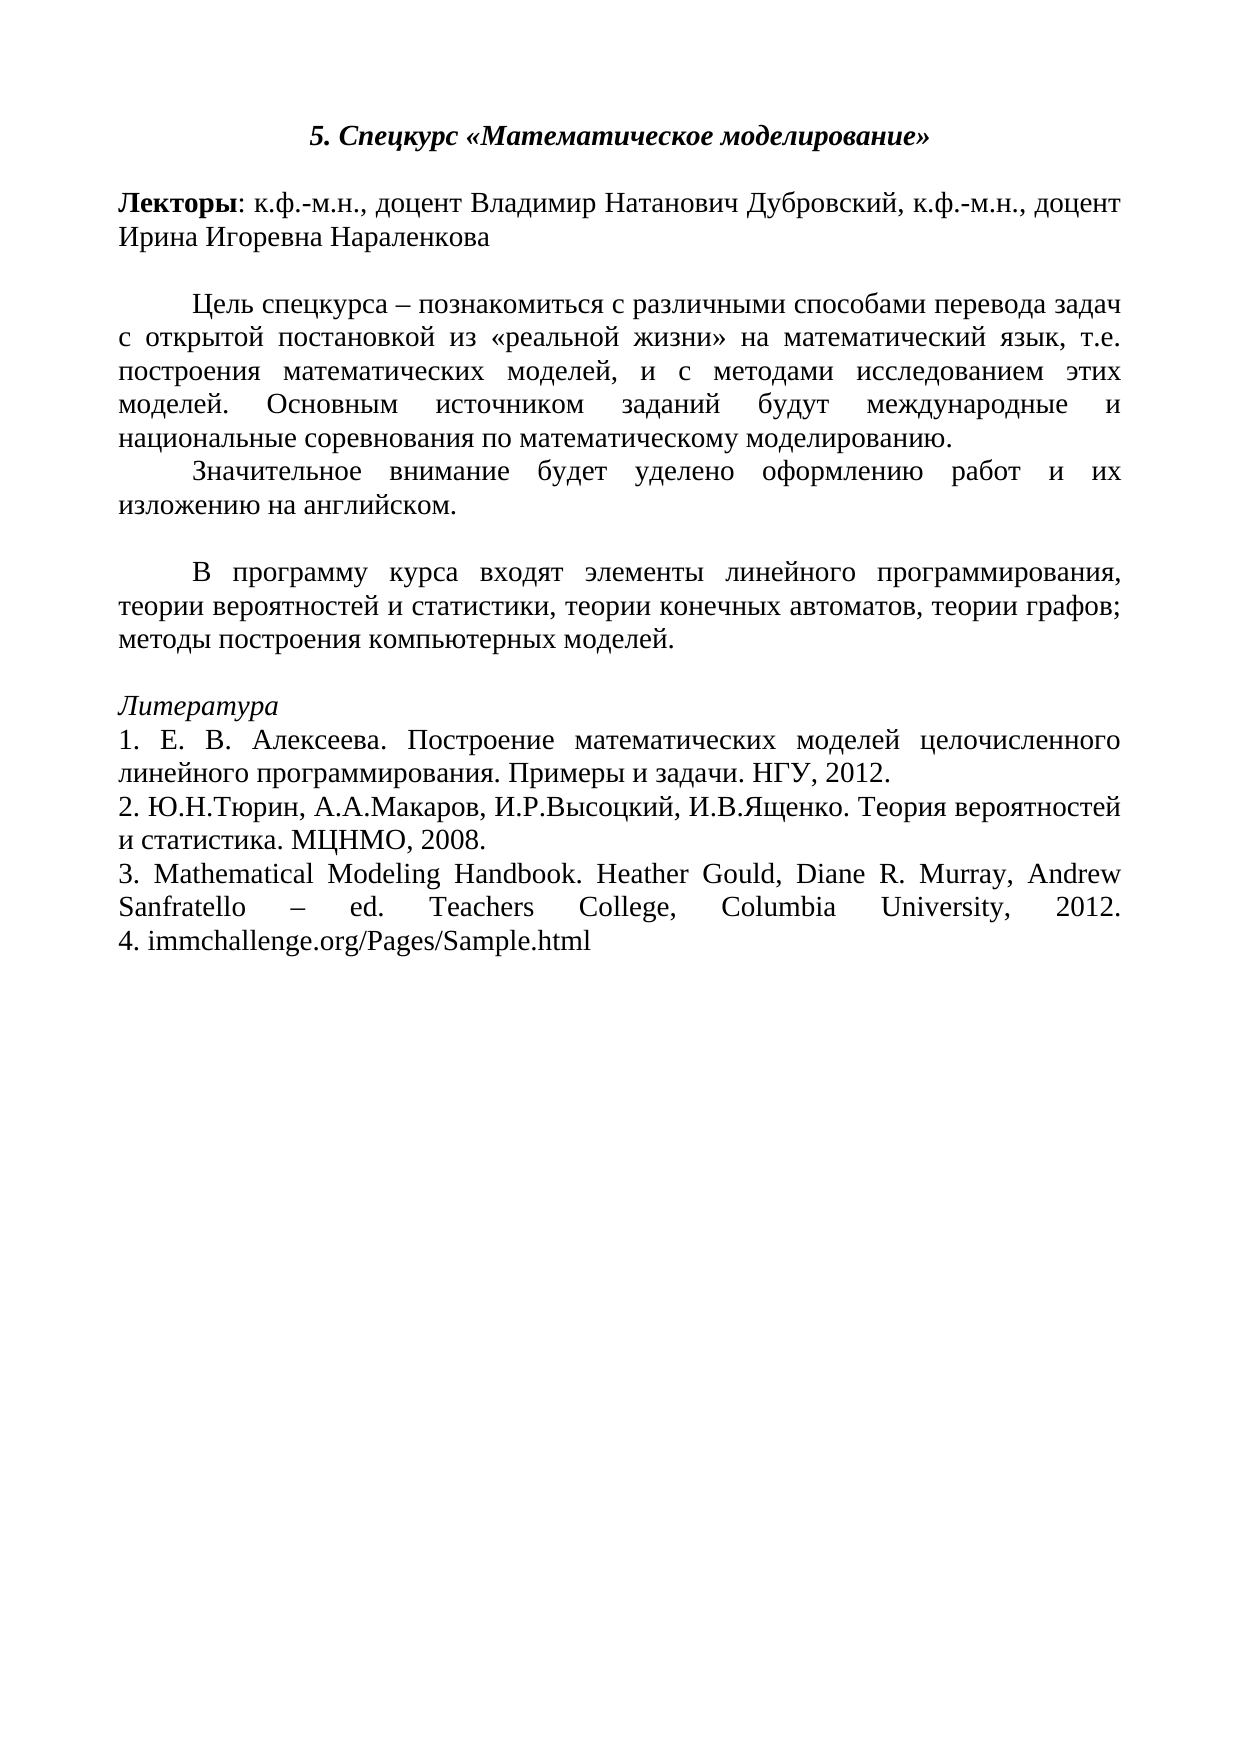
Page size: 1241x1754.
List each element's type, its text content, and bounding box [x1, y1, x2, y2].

text 2. Ю.Н.Тюрин, А.А.Макаров, И.Р.Высоцкий, И.В.Ященко. Теория вероятностей и статистика. МЦНМО, 2008. [118, 789, 1122, 856]
text Литература [118, 688, 1122, 722]
text Цель спецкурса – познакомиться с различными способами перевода задач с открытой постановкой из «реальной жизни» на математический язык, т.е. построения математических моделей, и с методами исследованием этих моделей. Основным источником заданий будут международные и национальные соревнования по математическому моделированию. [118, 286, 1122, 453]
text Лекторы: к.ф.-м.н., доцент Владимир Натанович Дубровский, к.ф.-м.н., доцент Ирина Игоревна Нараленкова [118, 185, 1122, 252]
text 3. Mathematical Modeling Handbook. Heather Gould, Diane R. Murray, Andrew Sanfratello – ed. Teachers College, Columbia University, 2012. 4. immchallenge.org/Pages/Sample.html [118, 856, 1122, 957]
text Значительное внимание будет уделено оформлению работ и их изложению на английском. [118, 453, 1122, 521]
text 1. Е. В. Алексеева. Построение математических моделей целочисленного линейного программирования. Примеры и задачи. НГУ, 2012. [118, 722, 1122, 789]
text 5. Спецкурс «Математическое моделирование» [118, 118, 1122, 152]
text В программу курса входят элементы линейного программирования, теории вероятностей и статистики, теории конечных автоматов, теории графов; методы построения компьютерных моделей. [118, 554, 1122, 655]
